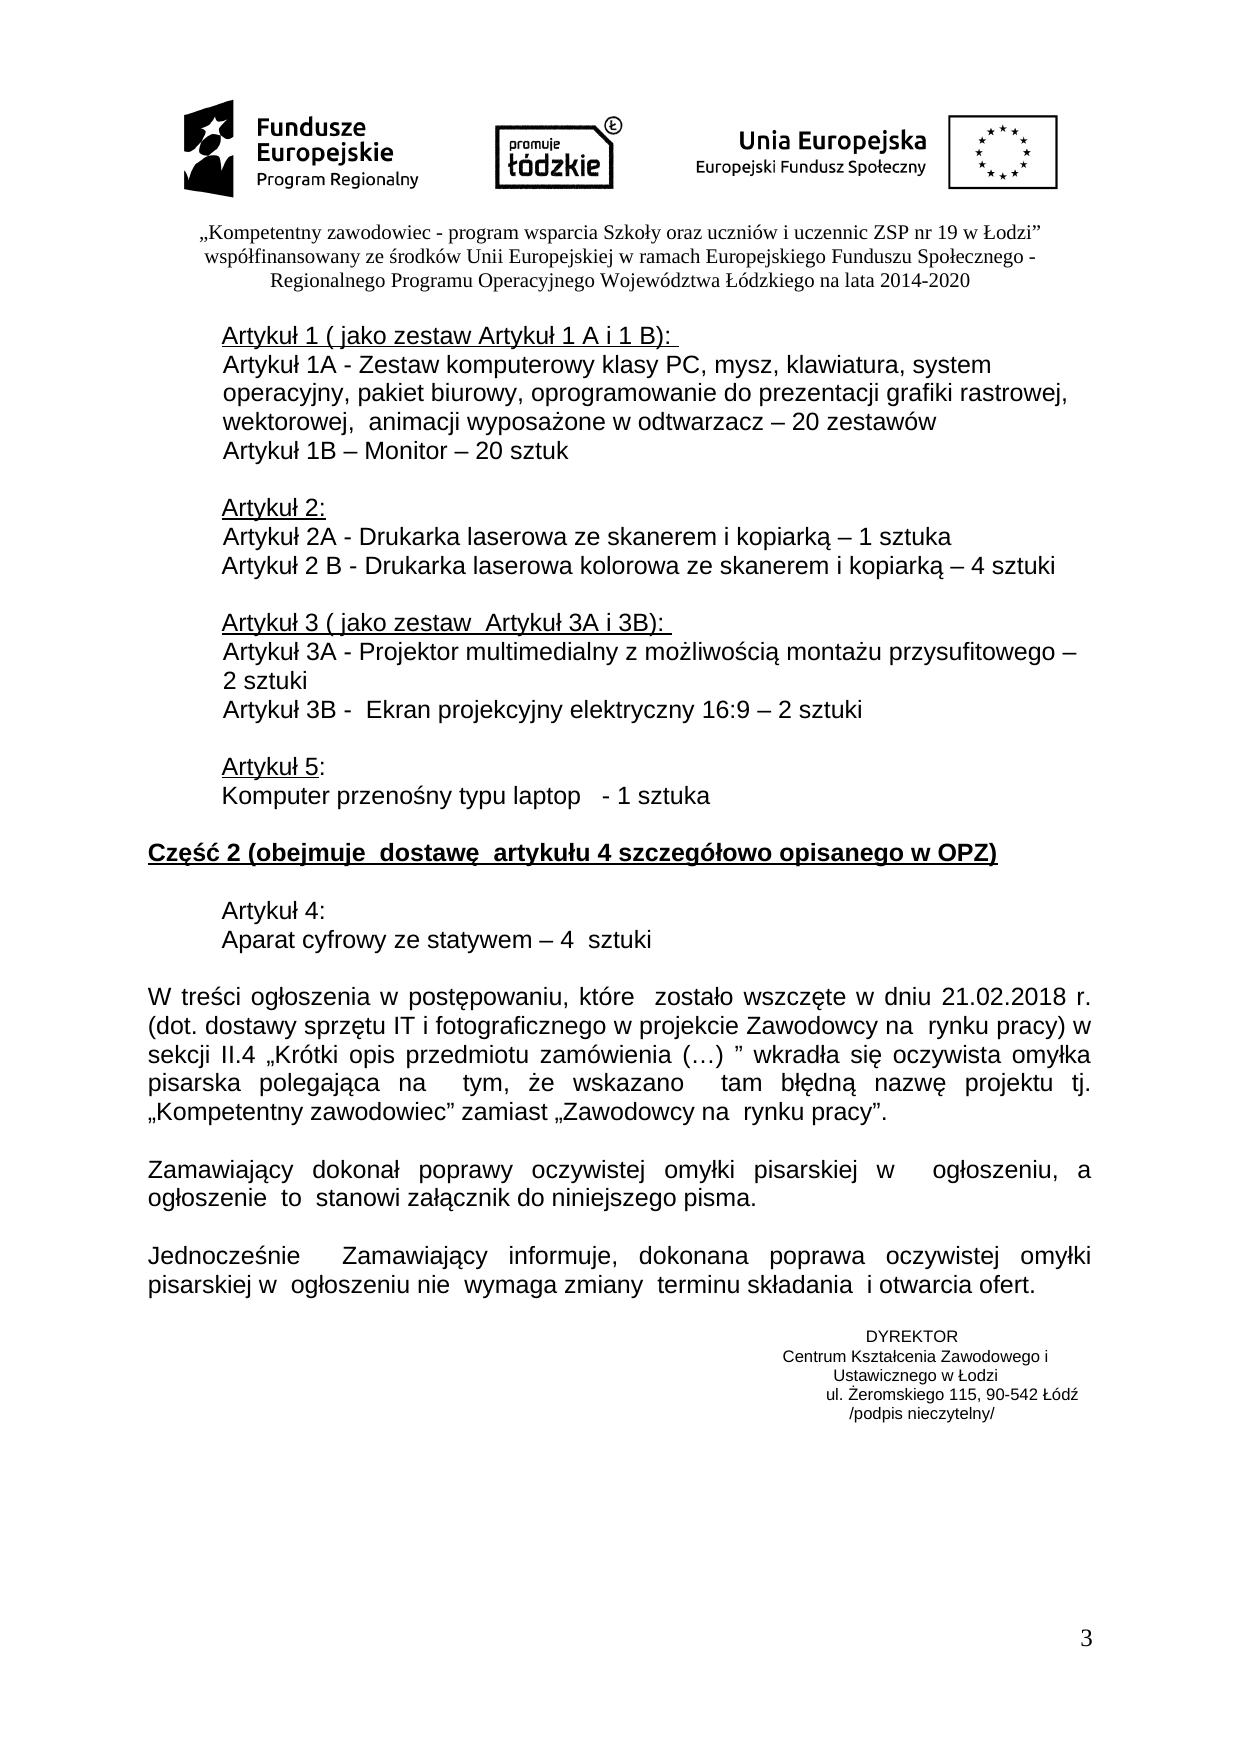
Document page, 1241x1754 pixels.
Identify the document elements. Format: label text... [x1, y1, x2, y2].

text ul. Żeromskiego 115, 90-542 Łódź [738, 1385, 1093, 1404]
text Artykuł 4: [148, 896, 1093, 925]
text Aparat cyfrowy ze statywem – 4 sztuki [148, 925, 1093, 953]
text W treści ogłoszenia w postępowaniu, które zostało wszczęte w dniu 21.02.2018 r. (dot. dostawy sprzętu IT i fotograficznego w projekcie Zawodowcy na rynku pracy) w sekcji II.4 „Krótki opis przedmiotu zamówienia (…) ” wkradła się oczywista omyłka pisarska polegająca na tym, że wskazano tam błędną nazwę projektu tj. „Kompetentny zawodowiec” zamiast „Zawodowcy na rynku pracy”. [148, 982, 1093, 1126]
text Artykuł 2A - Drukarka laserowa ze skanerem i kopiarką – 1 sztuka [223, 522, 1093, 551]
text /podpis nieczytelny/ [738, 1404, 1093, 1423]
text DYREKTOR [148, 1327, 1093, 1346]
text Część 2 (obejmuje dostawę artykułu 4 szczegółowo opisanego w OPZ) [148, 838, 1093, 867]
text Komputer przenośny typu laptop - 1 sztuka [148, 781, 1093, 810]
text Artykuł 1 ( jako zestaw Artykuł 1 A i 1 B): [148, 321, 1093, 350]
text Artykuł 5: [148, 752, 1093, 781]
text Artykuł 3A - Projektor multimedialny z możliwością montażu przysufitowego – 2 sztuki [223, 637, 1093, 695]
text Artykuł 3 ( jako zestaw Artykuł 3A i 3B): [148, 608, 1093, 637]
text Artykuł 2 B - Drukarka laserowa kolorowa ze skanerem i kopiarką – 4 sztuki [148, 551, 1093, 580]
picture [159, 73, 1082, 220]
text Centrum Kształcenia Zawodowego i Ustawicznego w Łodzi [738, 1346, 1093, 1385]
text Artykuł 3B - Ekran projekcyjny elektryczny 16:9 – 2 sztuki [223, 695, 1093, 723]
text Jednocześnie Zamawiający informuje, dokonana poprawa oczywistej omyłki pisarskiej w ogłoszeniu nie wymaga zmiany terminu składania i otwarcia ofert. [148, 1241, 1093, 1298]
text Artykuł 1B – Monitor – 20 sztuk [223, 436, 1093, 465]
text Zamawiający dokonał poprawy oczywistej omyłki pisarskiej w ogłoszeniu, a ogłoszenie to stanowi załącznik do niniejszego pisma. [148, 1155, 1093, 1212]
text Artykuł 2: [148, 493, 1093, 522]
text Artykuł 1A - Zestaw komputerowy klasy PC, mysz, klawiatura, system operacyjny, pakiet biurowy, oprogramowanie do prezentacji grafiki rastrowej, wektorowej, animacji wyposażone w odtwarzacz – 20 zestawów [223, 350, 1093, 436]
